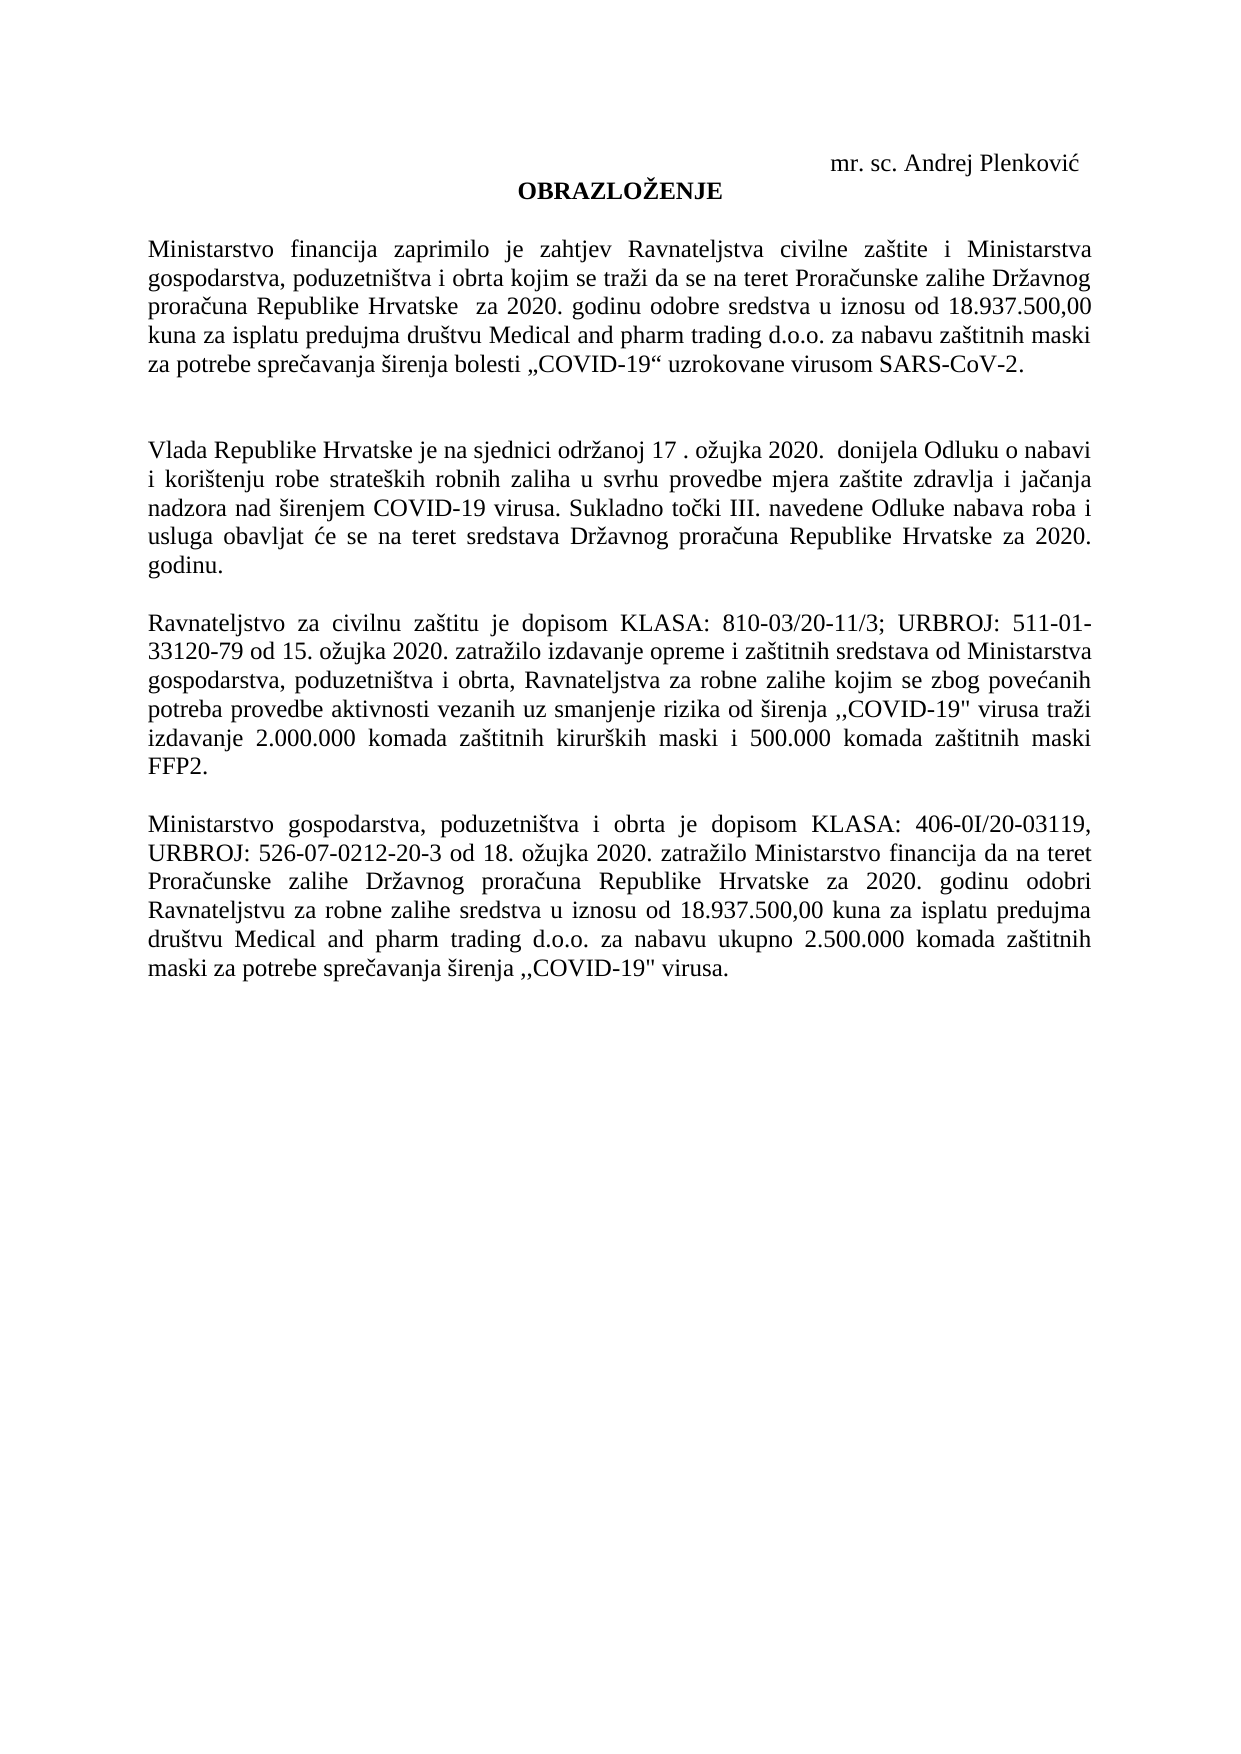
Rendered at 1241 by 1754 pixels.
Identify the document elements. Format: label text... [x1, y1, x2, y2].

text Ministarstvo financija zaprimilo je zahtjev Ravnateljstva civilne zaštite i Ministarstva gospodarstva, poduzetništva i obrta kojim se traži da se na teret Proračunske zalihe Državnog proračuna Republike Hrvatske za 2020. godinu odobre sredstva u iznosu od 18.937.500,00 kuna za isplatu predujma društvu Medical and pharm trading d.o.o. za nabavu zaštitnih maski za potrebe sprečavanja širenja bolesti „COVID-19“ uzrokovane virusom SARS-CoV-2. [148, 234, 1093, 378]
text OBRAZLOŽENJE [148, 176, 1093, 205]
text mr. sc. Andrej Plenković [148, 148, 1093, 176]
text Ravnateljstvo za civilnu zaštitu je dopisom KLASA: 810-03/20-11/3; URBROJ: 511-01-33120-79 od 15. ožujka 2020. zatražilo izdavanje opreme i zaštitnih sredstava od Ministarstva gospodarstva, poduzetništva i obrta, Ravnateljstva za robne zalihe kojim se zbog povećanih potreba provedbe aktivnosti vezanih uz smanjenje rizika od širenja ,,COVID-19" virusa traži izdavanje 2.000.000 komada zaštitnih kirurških maski i 500.000 komada zaštitnih maski FFP2. [148, 608, 1093, 780]
text Vlada Republike Hrvatske je na sjednici održanoj 17 . ožujka 2020. donijela Odluku o nabavi i korištenju robe strateških robnih zaliha u svrhu provedbe mjera zaštite zdravlja i jačanja nadzora nad širenjem COVID-19 virusa. Sukladno točki III. navedene Odluke nabava roba i usluga obavljat će se na teret sredstava Državnog proračuna Republike Hrvatske za 2020. godinu. [148, 435, 1093, 579]
text Ministarstvo gospodarstva, poduzetništva i obrta je dopisom KLASA: 406-0I/20-03119, URBROJ: 526-07-0212-20-3 od 18. ožujka 2020. zatražilo Ministarstvo financija da na teret Proračunske zalihe Državnog proračuna Republike Hrvatske za 2020. godinu odobri Ravnateljstvu za robne zalihe sredstva u iznosu od 18.937.500,00 kuna za isplatu predujma društvu Medical and pharm trading d.o.o. za nabavu ukupno 2.500.000 komada zaštitnih maski za potrebe sprečavanja širenja ,,COVID-19" virusa. [148, 809, 1093, 981]
